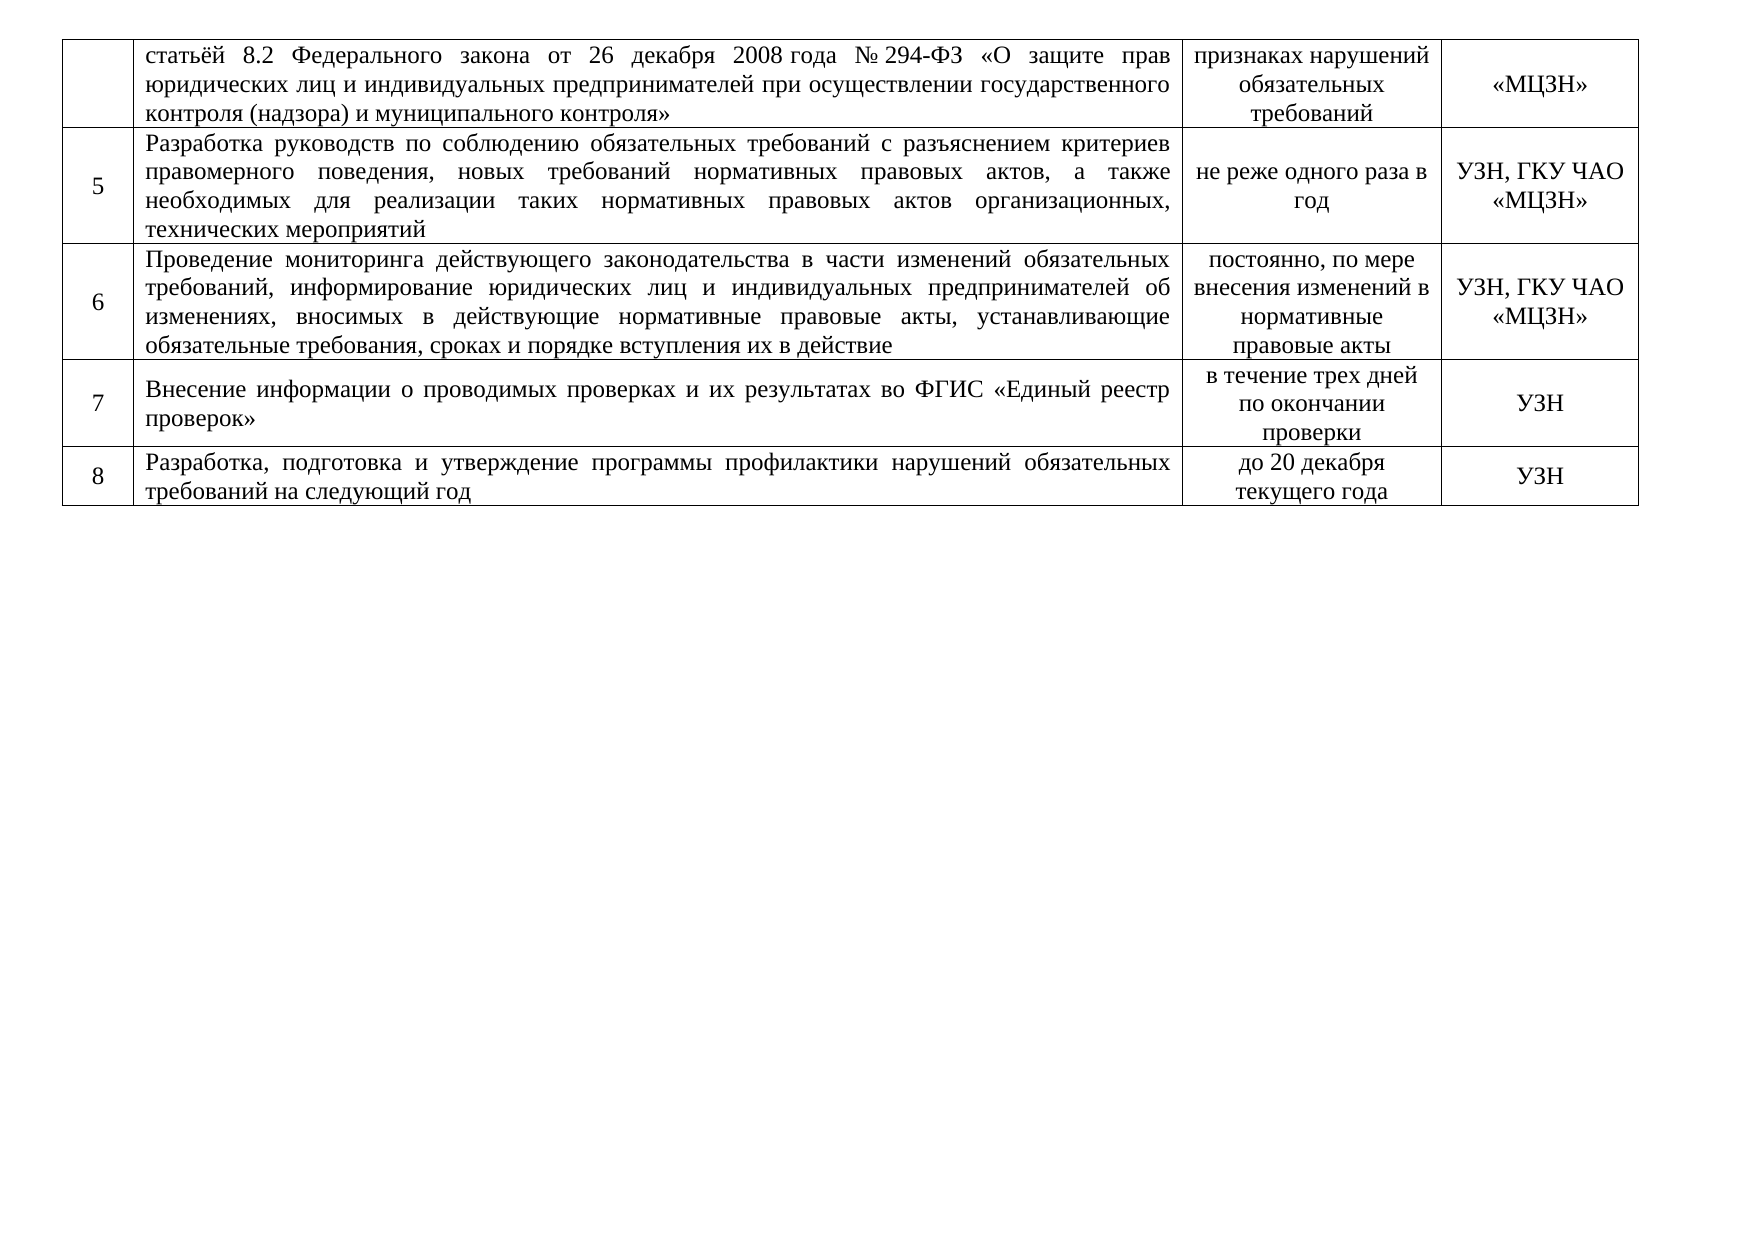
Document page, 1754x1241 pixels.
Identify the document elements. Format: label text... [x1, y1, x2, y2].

table_cell Разработка, подготовка и утверждение программы профилактики нарушений обязательных требований на следующий год [134, 447, 1182, 504]
table_cell постоянно, по мере внесения изменений в нормативные правовые акты [1183, 244, 1441, 359]
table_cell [134, 40, 1182, 127]
table_cell УЗН [1442, 447, 1638, 504]
table_cell 8 [63, 447, 133, 504]
table_cell до 20 декабря текущего года [1183, 447, 1441, 504]
table_cell Внесение информации о проводимых проверках и их результатах во ФГИС «Единый реестр проверок» [134, 360, 1182, 446]
table_cell 6 [63, 244, 133, 359]
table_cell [1183, 40, 1441, 127]
table_cell Проведение мониторинга действующего законодательства в части изменений обязательных требований, информирование юридических лиц и индивидуальных предпринимателей об изменениях, вносимых в действующие нормативные правовые акты, устанавливающие обязательные требования, сроках и порядке вступления их в действие [134, 244, 1182, 359]
table_cell 5 [63, 128, 133, 243]
table_cell в течение трех дней по окончании проверки [1183, 360, 1441, 446]
table_cell УЗН, ГКУ ЧАО «МЦЗН» [1442, 128, 1638, 243]
table_cell УЗН, ГКУ ЧАО «МЦЗН» [1442, 40, 1638, 127]
table_cell 7 [63, 360, 133, 446]
table_cell УЗН, ГКУ ЧАО «МЦЗН» [1442, 244, 1638, 359]
table_cell УЗН [1442, 360, 1638, 446]
table_cell не реже одного раза в год [1183, 128, 1441, 243]
table_cell Разработка руководств по соблюдению обязательных требований с разъяснением критериев правомерного поведения, новых требований нормативных правовых актов, а также необходимых для реализации таких нормативных правовых актов организационных, технических мероприятий [134, 128, 1182, 243]
table_cell 4 [63, 40, 133, 127]
